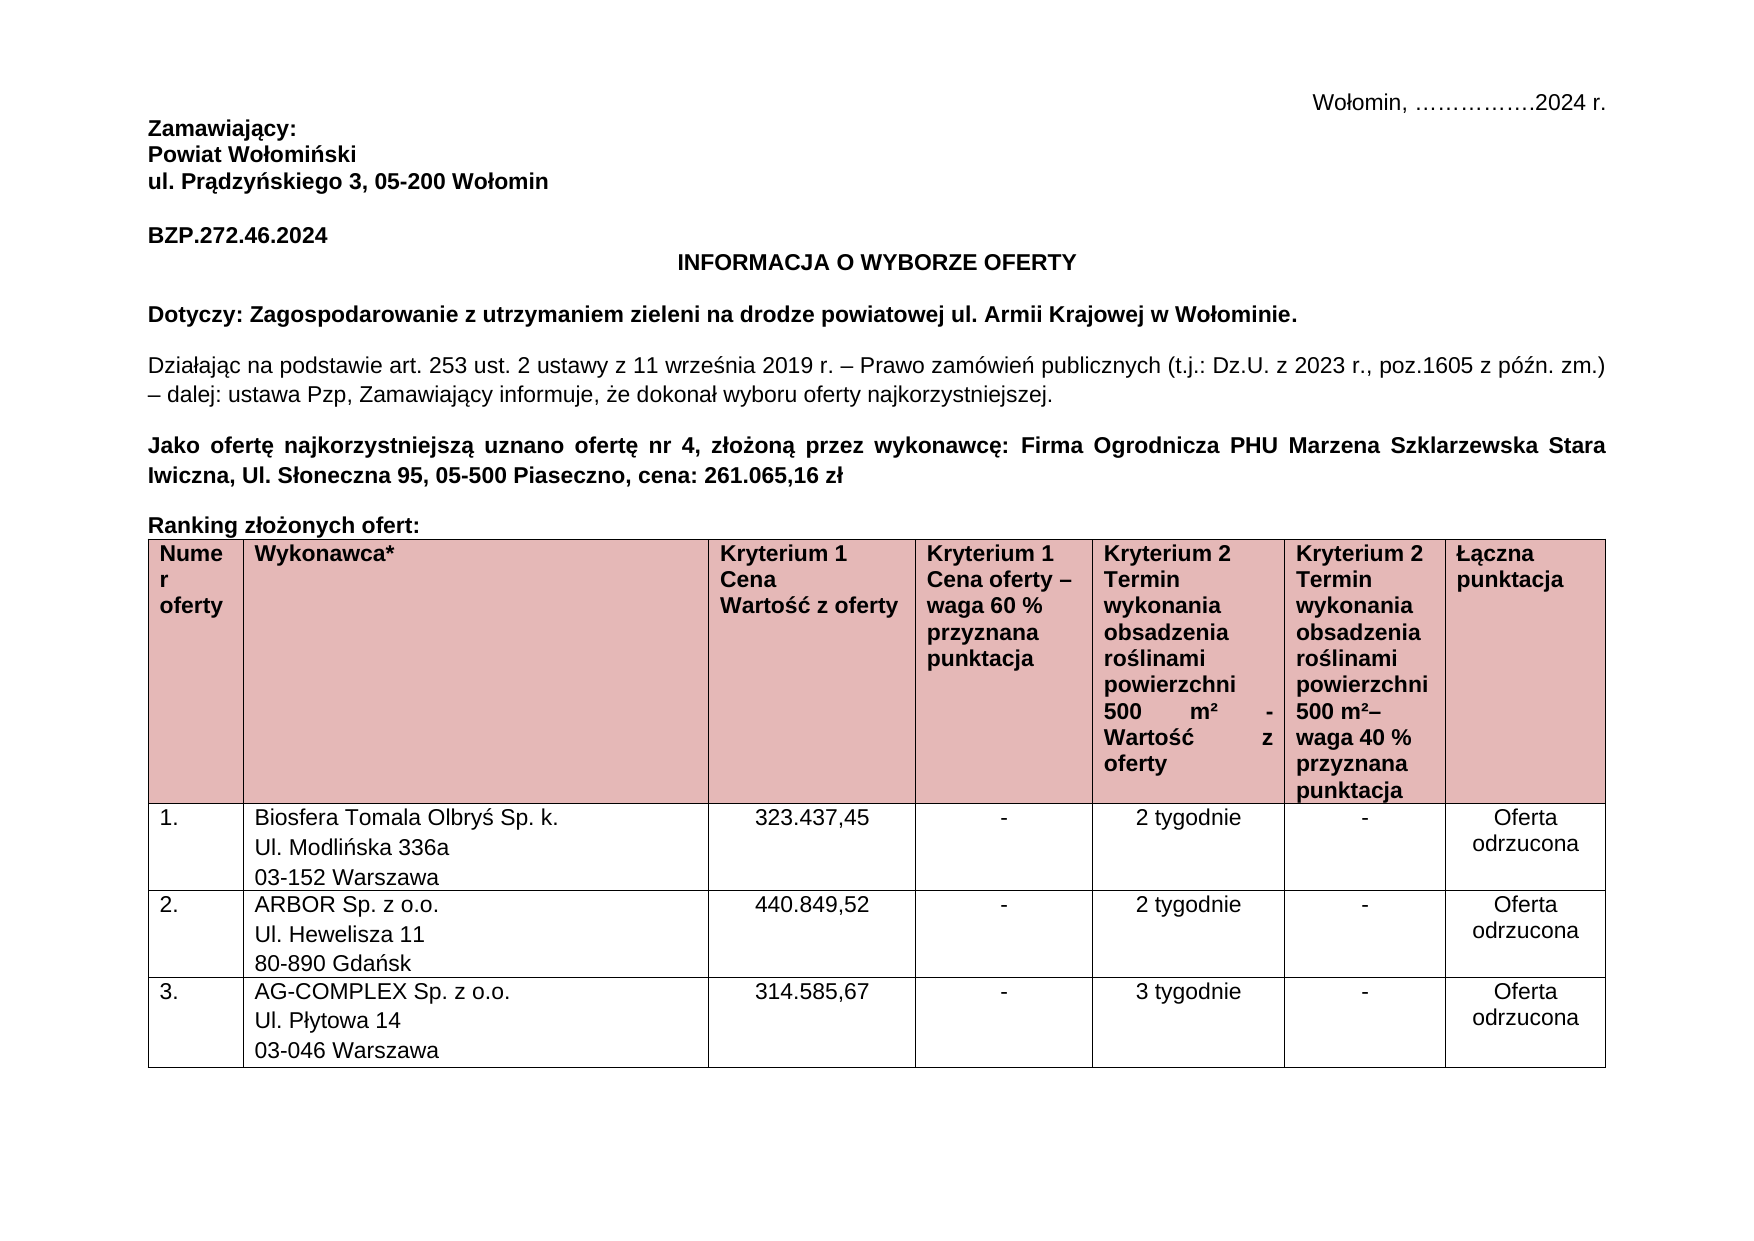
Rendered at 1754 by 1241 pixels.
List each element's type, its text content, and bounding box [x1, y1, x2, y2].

table_header Numer oferty [149, 540, 243, 803]
table_cell - [1285, 891, 1445, 977]
table_cell - [916, 804, 1092, 890]
table_cell 3. [149, 978, 243, 1067]
text Dotyczy: Zagospodarowanie z utrzymaniem zieleni na drodze powiatowej ul. Armii Krajowej w Wołominie. [148, 301, 1606, 327]
table_header Łączna punktacja [1446, 540, 1605, 803]
table_header Kryterium 2 Termin wykonania obsadzenia roślinami powierzchni 500 m² - Wartość z oferty [1093, 540, 1284, 803]
table_cell - [916, 891, 1092, 977]
text Ranking złożonych ofert: [148, 512, 1606, 538]
text INFORMACJA O WYBORZE OFERTY [148, 248, 1606, 275]
table_cell 1. [149, 804, 243, 890]
table_cell 2. [149, 891, 243, 977]
table_cell Oferta odrzucona [1446, 978, 1605, 1067]
text Powiat Wołomiński [148, 141, 1606, 168]
table_cell AG-COMPLEX Sp. z o.o. Ul. Płytowa 14 03-046 Warszawa [244, 978, 708, 1067]
table_cell 323.437,45 [709, 804, 915, 890]
text BZP.272.46.2024 [148, 222, 1606, 248]
table_header Kryterium 1 Cena Wartość z oferty [709, 540, 915, 803]
table_cell 314.585,67 [709, 978, 915, 1067]
table_cell 440.849,52 [709, 891, 915, 977]
table_cell - [1285, 978, 1445, 1067]
text Jako ofertę najkorzystniejszą uznano ofertę nr 4, złożoną przez wykonawcę: Firma Ogrodnicza PHU Marzena Szklarzewska Stara Iwiczna, Ul. Słoneczna 95, 05-500 Piaseczno, cena: 261.065,16 zł [148, 432, 1606, 488]
table_cell - [916, 978, 1092, 1067]
table_cell Oferta odrzucona [1446, 804, 1605, 890]
text Zamawiający: [148, 115, 1606, 141]
text Działając na podstawie art. 253 ust. 2 ustawy z 11 września 2019 r. – Prawo zamówień publicznych (t.j.: Dz.U. z 2023 r., poz.1605 z późn. zm.) – dalej: ustawa Pzp, Zamawiający informuje, że dokonał wyboru oferty najkorzystniejszej. [148, 352, 1606, 408]
table_cell ARBOR Sp. z o.o. Ul. Hewelisza 11 80-890 Gdańsk [244, 891, 708, 977]
table_cell 2 tygodnie [1093, 804, 1284, 890]
table_cell - [1285, 804, 1445, 890]
text Wołomin, …………….2024 r. [148, 89, 1606, 115]
table_header Wykonawca* [244, 540, 708, 803]
table_cell 2 tygodnie [1093, 891, 1284, 977]
table_header Kryterium 2 Termin wykonania obsadzenia roślinami powierzchni 500 m²– waga 40 % przyznana punktacja [1285, 540, 1445, 803]
table_cell Oferta odrzucona [1446, 891, 1605, 977]
table_header Kryterium 1 Cena oferty – waga 60 % przyznana punktacja [916, 540, 1092, 803]
table_cell Biosfera Tomala Olbryś Sp. k. Ul. Modlińska 336a 03-152 Warszawa [244, 804, 708, 890]
text ul. Prądzyńskiego 3, 05-200 Wołomin [148, 168, 1606, 194]
table_cell 3 tygodnie [1093, 978, 1284, 1067]
